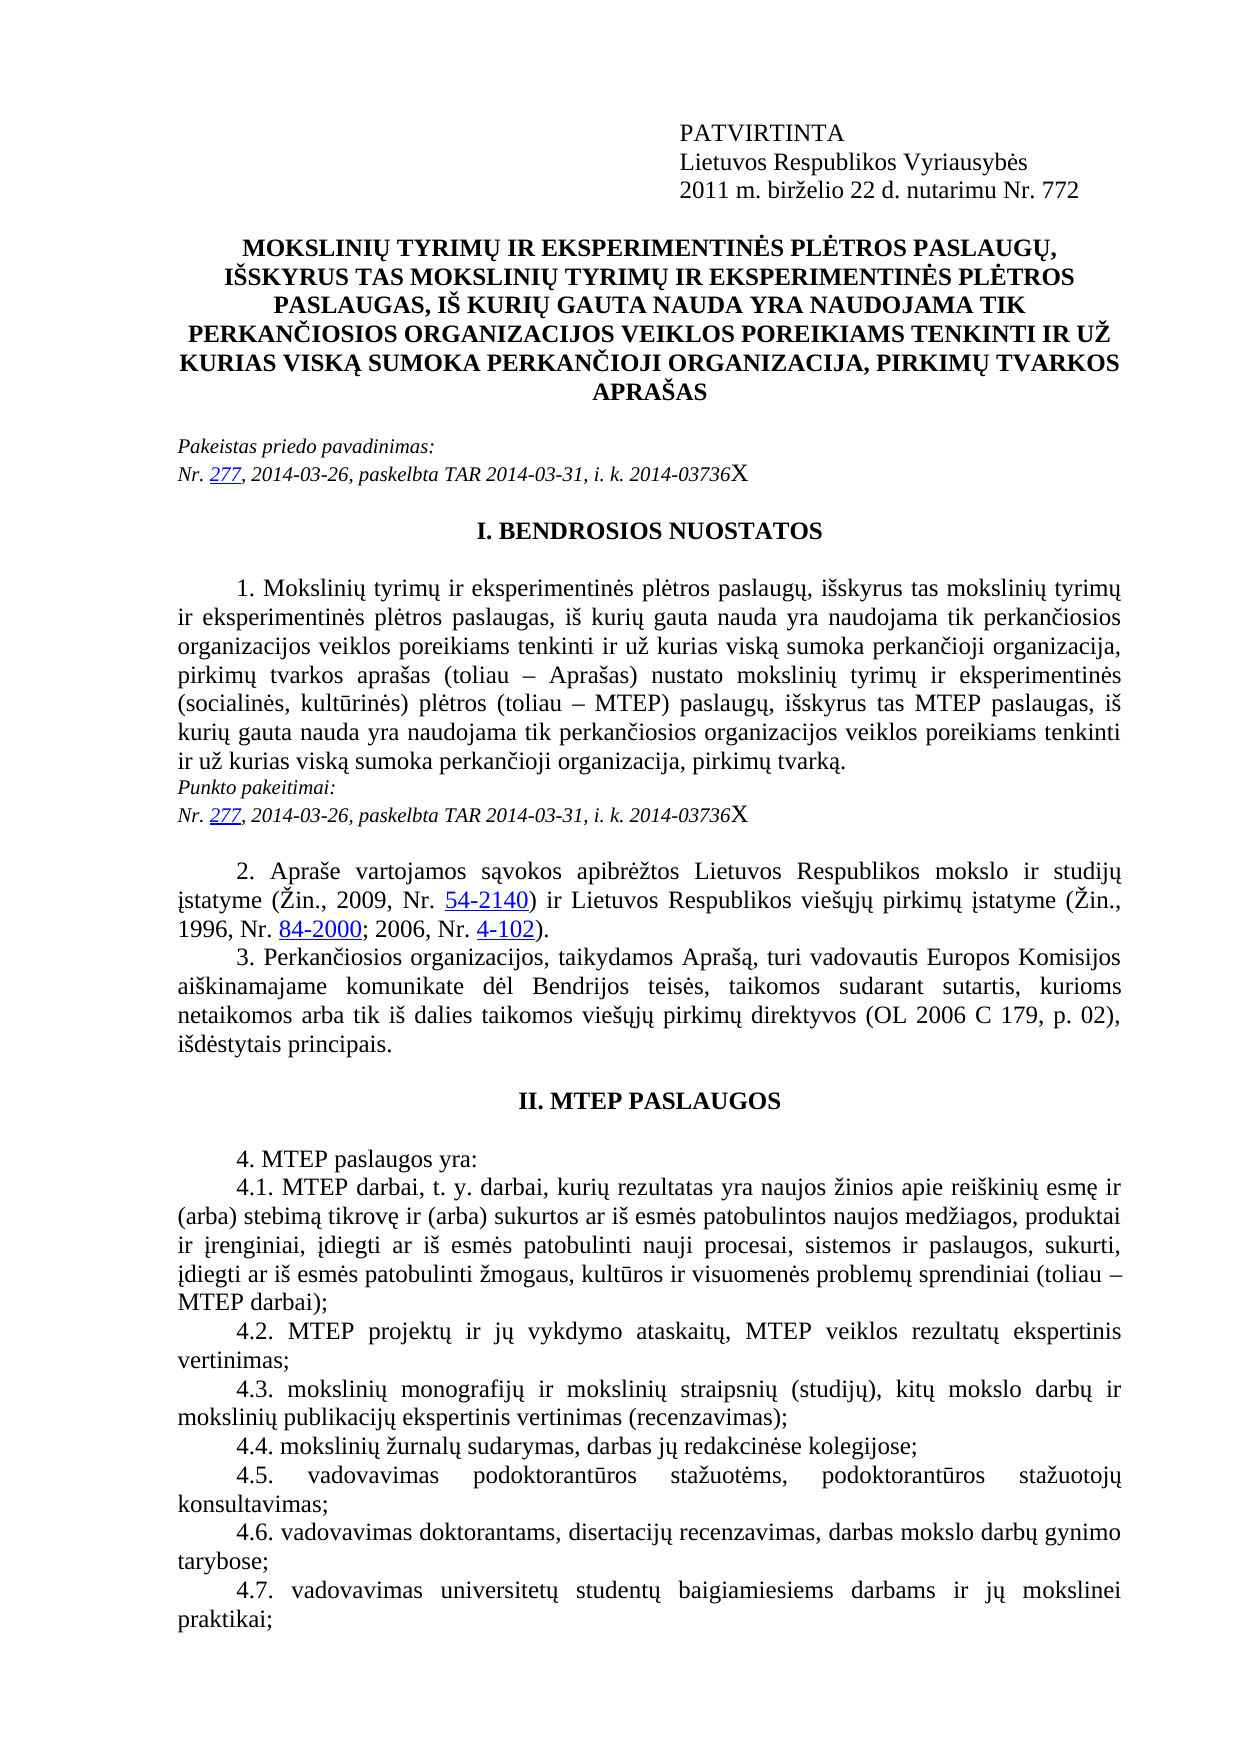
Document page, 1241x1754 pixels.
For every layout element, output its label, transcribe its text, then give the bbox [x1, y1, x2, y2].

text 4.1. MTEP darbai, t. y. darbai, kurių rezultatas yra naujos žinios apie reiškinių esmę ir (arba) stebimą tikrovę ir (arba) sukurtos ar iš esmės patobulintos naujos medžiagos, produktai ir įrenginiai, įdiegti ar iš esmės patobulinti nauji procesai, sistemos ir paslaugos, sukurti, įdiegti ar iš esmės patobulinti žmogaus, kultūros ir visuomenės problemų sprendiniai (toliau – MTEP darbai); [177, 1172, 1122, 1316]
text 4.6. vadovavimas doktorantams, disertacijų recenzavimas, darbas mokslo darbų gynimo tarybose; [177, 1517, 1122, 1575]
text 2011 m. birželio 22 d. nutarimu Nr. 772 [679, 176, 1122, 204]
text Lietuvos Respublikos Vyriausybės [679, 147, 1122, 176]
text 4.2. MTEP projektų ir jų vykdymo ataskaitų, MTEP veiklos rezultatų ekspertinis vertinimas; [177, 1316, 1122, 1374]
text 4. MTEP paslaugos yra: [177, 1144, 1122, 1172]
text 2. Apraše vartojamos sąvokos apibrėžtos Lietuvos Respublikos mokslo ir studijų įstatyme (Žin., 2009, Nr. 54-2140) ir Lietuvos Respublikos viešųjų pirkimų įstatyme (Žin., 1996, Nr. 84-2000; 2006, Nr. 4-102). [177, 856, 1122, 942]
text Patvirtinta [679, 118, 1122, 147]
text I. Bendrosios nuostatos [177, 516, 1122, 545]
text II. MTEP PASLAUGOS [177, 1086, 1122, 1115]
text 3. Perkančiosios organizacijos, taikydamos Aprašą, turi vadovautis Europos Komisijos aiškinamajame komunikate dėl Bendrijos teisės, taikomos sudarant sutartis, kurioms netaikomos arba tik iš dalies taikomos viešųjų pirkimų direktyvos (OL 2006 C 179, p. 02), išdėstytais principais. [177, 942, 1122, 1057]
text 4.5. vadovavimas podoktorantūros stažuotėms, podoktorantūros stažuotojų konsultavimas; [177, 1460, 1122, 1517]
text 1. Mokslinių tyrimų ir eksperimentinės plėtros paslaugų, išskyrus tas mokslinių tyrimų ir eksperimentinės plėtros paslaugas, iš kurių gauta nauda yra naudojama tik perkančiosios organizacijos veiklos poreikiams tenkinti ir už kurias viską sumoka perkančioji organizacija, pirkimų tvarkos aprašas (toliau – Aprašas) nustato mokslinių tyrimų ir eksperimentinės (socialinės, kultūrinės) plėtros (toliau – MTEP) paslaugų, išskyrus tas MTEP paslaugas, iš kurių gauta nauda yra naudojama tik perkančiosios organizacijos veiklos poreikiams tenkinti ir už kurias viską sumoka perkančioji organizacija, pirkimų tvarką. [177, 573, 1122, 775]
text 4.3. mokslinių monografijų ir mokslinių straipsnių (studijų), kitų mokslo darbų ir mokslinių publikacijų ekspertinis vertinimas (recenzavimas); [177, 1374, 1122, 1431]
text 4.4. mokslinių žurnalų sudarymas, darbas jų redakcinėse kolegijose; [177, 1431, 1122, 1460]
text MOKSLINIŲ TYRIMŲ IR EKSPERIMENTINĖS PLĖTROS PASLAUGŲ, IŠSKYRUS TAS MOKSLINIŲ TYRIMŲ IR EKSPERIMENTINĖS PLĖTROS PASLAUGAS, IŠ KURIŲ GAUTA NAUDA YRA NAUDOJAMA TIK PERKANČIOSIOS ORGANIZACIJOS VEIKLOS POREIKIAMS TENKINTI IR UŽ KURIAS VISKĄ SUMOKA PERKANČIOJI ORGANIZACIJA, PIRKIMŲ TVARKOS APRAŠAS [177, 233, 1122, 406]
text 4.7. vadovavimas universitetų studentų baigiamiesiems darbams ir jų mokslinei praktikai; [177, 1575, 1122, 1632]
